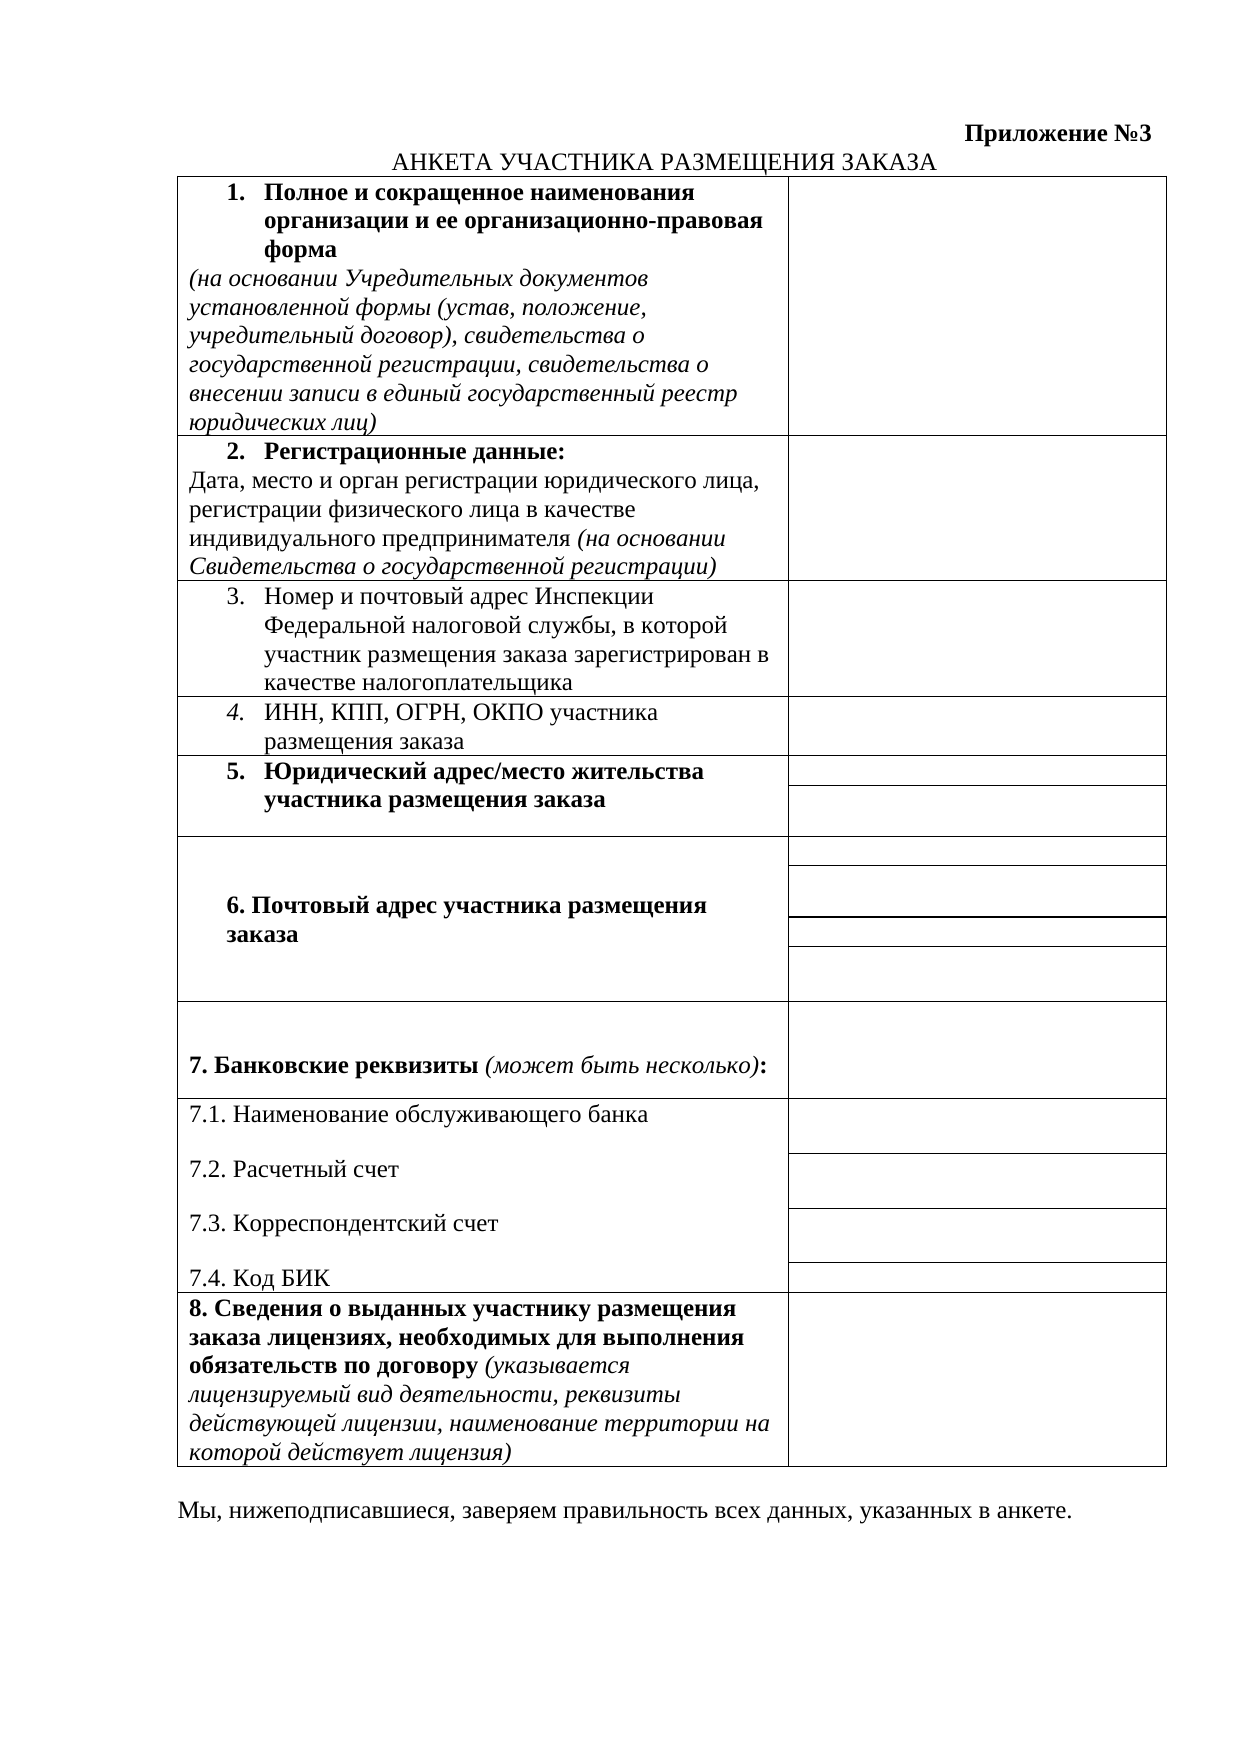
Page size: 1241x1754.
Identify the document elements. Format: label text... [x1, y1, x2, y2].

table_cell [789, 1293, 1166, 1466]
table_cell [789, 756, 1166, 784]
table_cell [789, 1002, 1166, 1098]
table_cell 7.2. Расчетный счет [178, 1153, 788, 1207]
table_cell Юридический адрес/место жительства участника размещения заказа [178, 756, 788, 836]
text АНКЕТА УЧАСТНИКА РАЗМЕЩЕНИЯ ЗАКАЗА [177, 147, 1152, 176]
table_cell 8. Сведения о выданных участнику размещения заказа лицензиях, необходимых для выполнения обязательств по договору (указывается лицензируемый вид деятельности, реквизиты действующей лицензии, наименование территории на которой действует лицензия) [178, 1293, 788, 1466]
table_cell 7. Банковские реквизиты (может быть несколько): [178, 1002, 788, 1098]
table_cell [789, 581, 1166, 696]
table_cell [789, 1263, 1166, 1292]
table_cell 7.3. Корреспондентский счет [178, 1208, 788, 1262]
table_cell [789, 786, 1166, 836]
text Мы, нижеподписавшиеся, заверяем правильность всех данных, указанных в анкете. [177, 1495, 1152, 1524]
table_cell ИНН, КПП, ОГРН, ОКПО участника размещения заказа [178, 697, 788, 755]
table_cell [789, 697, 1166, 755]
table_cell [789, 1099, 1166, 1153]
table_cell [789, 436, 1166, 580]
table_cell Регистрационные данные: Дата, место и орган регистрации юридического лица, регистрации физического лица в качестве индивидуального предпринимателя (на основании Свидетельства о государственной регистрации) [178, 436, 788, 580]
table_cell [789, 918, 1166, 946]
table_header Полное и сокращенное наименования организации и ее организационно-правовая форма (на основании Учредительных документов установленной формы (устав, положение, учредительный договор), свидетельства о государственной регистрации, свидетельства о внесении записи в единый государственный реестр юридических лиц) [178, 177, 788, 435]
table_header [789, 177, 1166, 435]
table_cell [789, 837, 1166, 865]
table_cell [789, 866, 1166, 916]
table_cell 7.4. Код БИК [178, 1262, 788, 1292]
table_cell Номер и почтовый адрес Инспекции Федеральной налоговой службы, в которой участник размещения заказа зарегистрирован в качестве налогоплательщика [178, 581, 788, 696]
table_cell [789, 947, 1166, 1001]
table_cell 6. Почтовый адрес участника размещения заказа [178, 837, 788, 1001]
text Приложение №3 [177, 118, 1152, 147]
table_cell 7.1. Наименование обслуживающего банка [178, 1099, 788, 1153]
table_cell [789, 1154, 1166, 1207]
table_cell [789, 1209, 1166, 1262]
